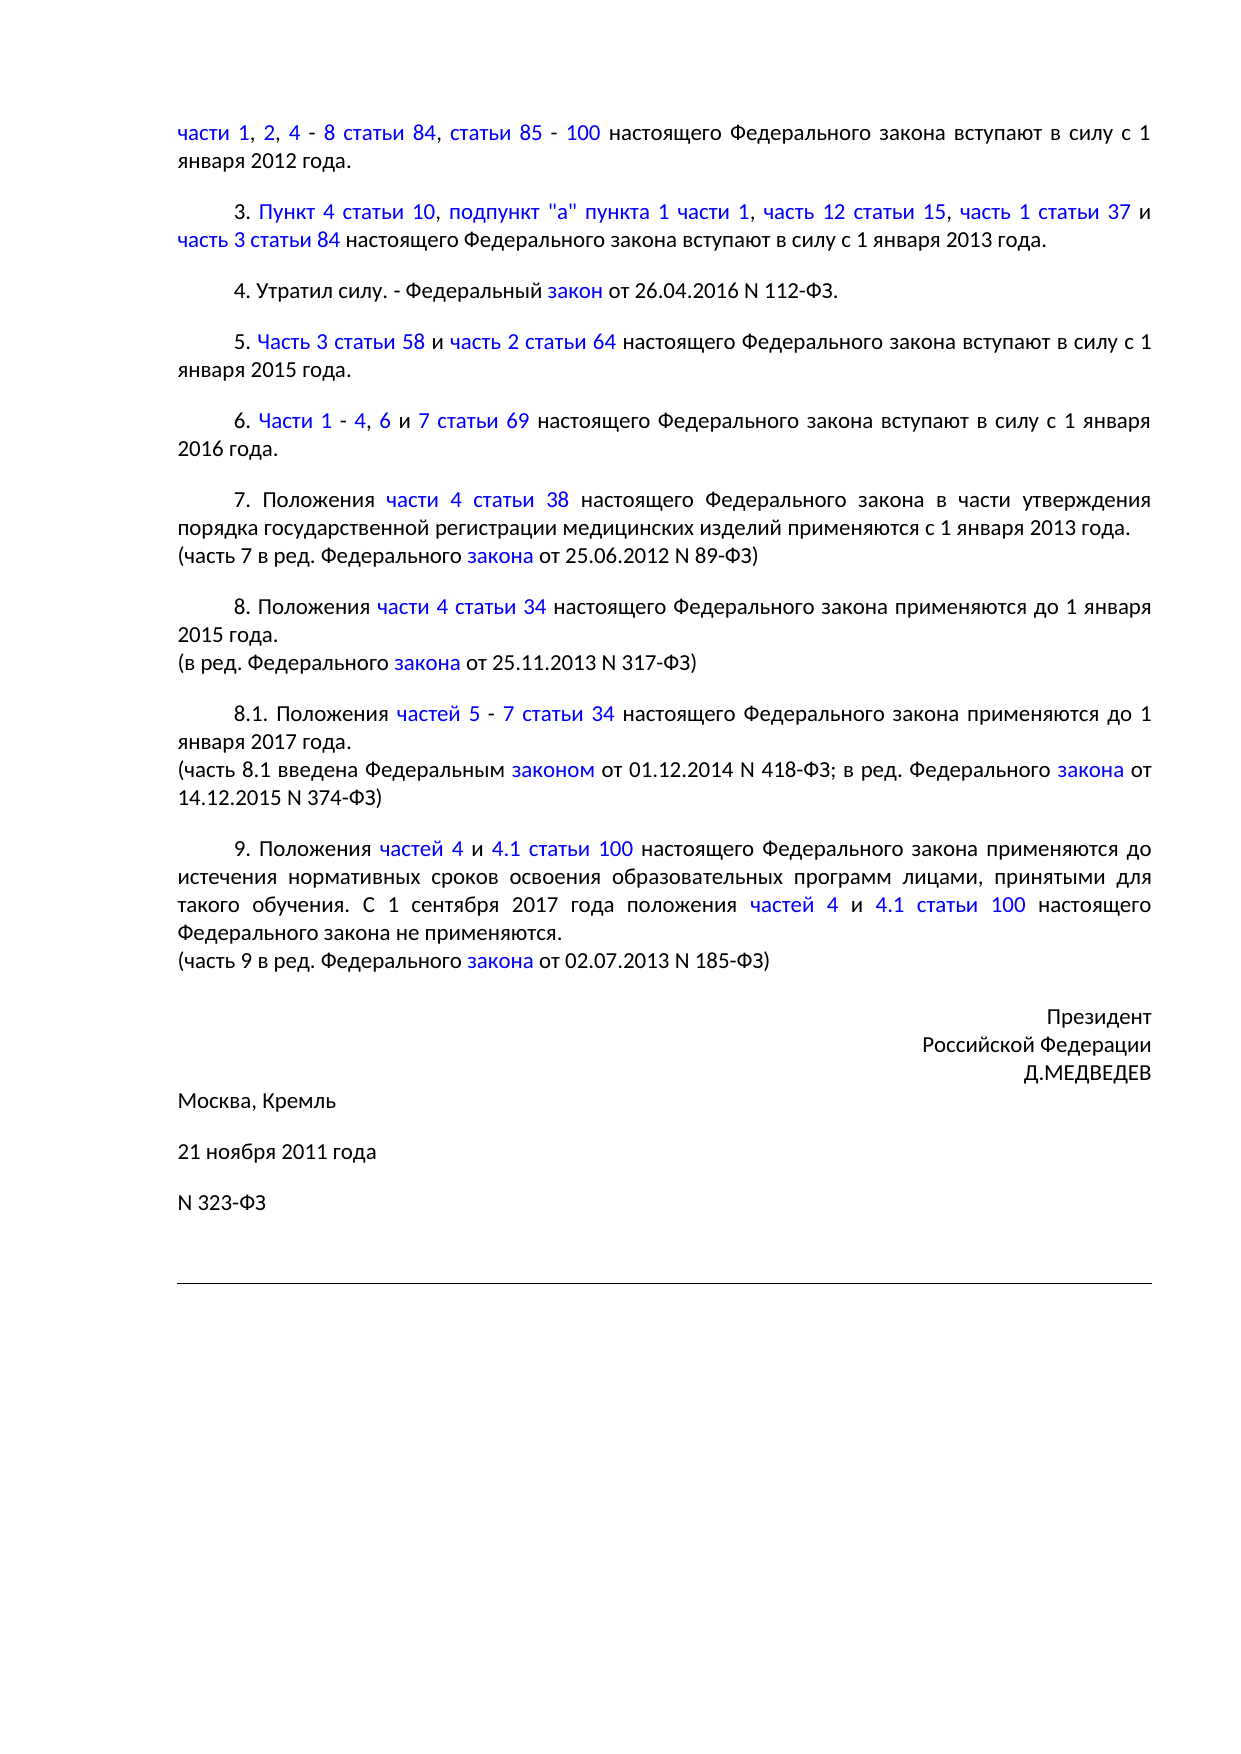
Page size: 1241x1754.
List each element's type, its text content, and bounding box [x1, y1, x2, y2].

text Москва, Кремль [177, 1086, 1152, 1114]
text 8.1. Положения частей 5 - 7 статьи 34 настоящего Федерального закона применяются до 1 января 2017 года. [177, 699, 1152, 755]
text 8. Положения части 4 статьи 34 настоящего Федерального закона применяются до 1 января 2015 года. [177, 592, 1152, 648]
text 4. Утратил силу. - Федеральный закон от 26.04.2016 N 112-ФЗ. [177, 276, 1152, 304]
text N 323-ФЗ [177, 1188, 1152, 1216]
text 5. Часть 3 статьи 58 и часть 2 статьи 64 настоящего Федерального закона вступают в силу с 1 января 2015 года. [177, 327, 1152, 383]
text (в ред. Федерального закона от 25.11.2013 N 317-ФЗ) [177, 648, 1152, 676]
text 6. Части 1 - 4, 6 и 7 статьи 69 настоящего Федерального закона вступают в силу с 1 января 2016 года. [177, 406, 1152, 462]
text Д.МЕДВЕДЕВ [177, 1058, 1152, 1086]
text 7. Положения части 4 статьи 38 настоящего Федерального закона в части утверждения порядка государственной регистрации медицинских изделий применяются с 1 января 2013 года. [177, 485, 1152, 541]
text Российской Федерации [177, 1030, 1152, 1058]
text Президент [177, 1002, 1152, 1030]
text 3. Пункт 4 статьи 10, подпункт "а" пункта 1 части 1, часть 12 статьи 15, часть 1 статьи 37 и часть 3 статьи 84 настоящего Федерального закона вступают в силу с 1 января 2013 года. [177, 197, 1152, 253]
text 9. Положения частей 4 и 4.1 статьи 100 настоящего Федерального закона применяются до истечения нормативных сроков освоения образовательных программ лицами, принятыми для такого обучения. С 1 сентября 2017 года положения частей 4 и 4.1 статьи 100 настоящего Федерального закона не применяются. [177, 834, 1152, 946]
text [177, 118, 1152, 174]
text (часть 9 в ред. Федерального закона от 02.07.2013 N 185-ФЗ) [177, 946, 1152, 974]
text (часть 7 в ред. Федерального закона от 25.06.2012 N 89-ФЗ) [177, 541, 1152, 569]
text 21 ноября 2011 года [177, 1137, 1152, 1165]
text (часть 8.1 введена Федеральным законом от 01.12.2014 N 418-ФЗ; в ред. Федерального закона от 14.12.2015 N 374-ФЗ) [177, 755, 1152, 811]
